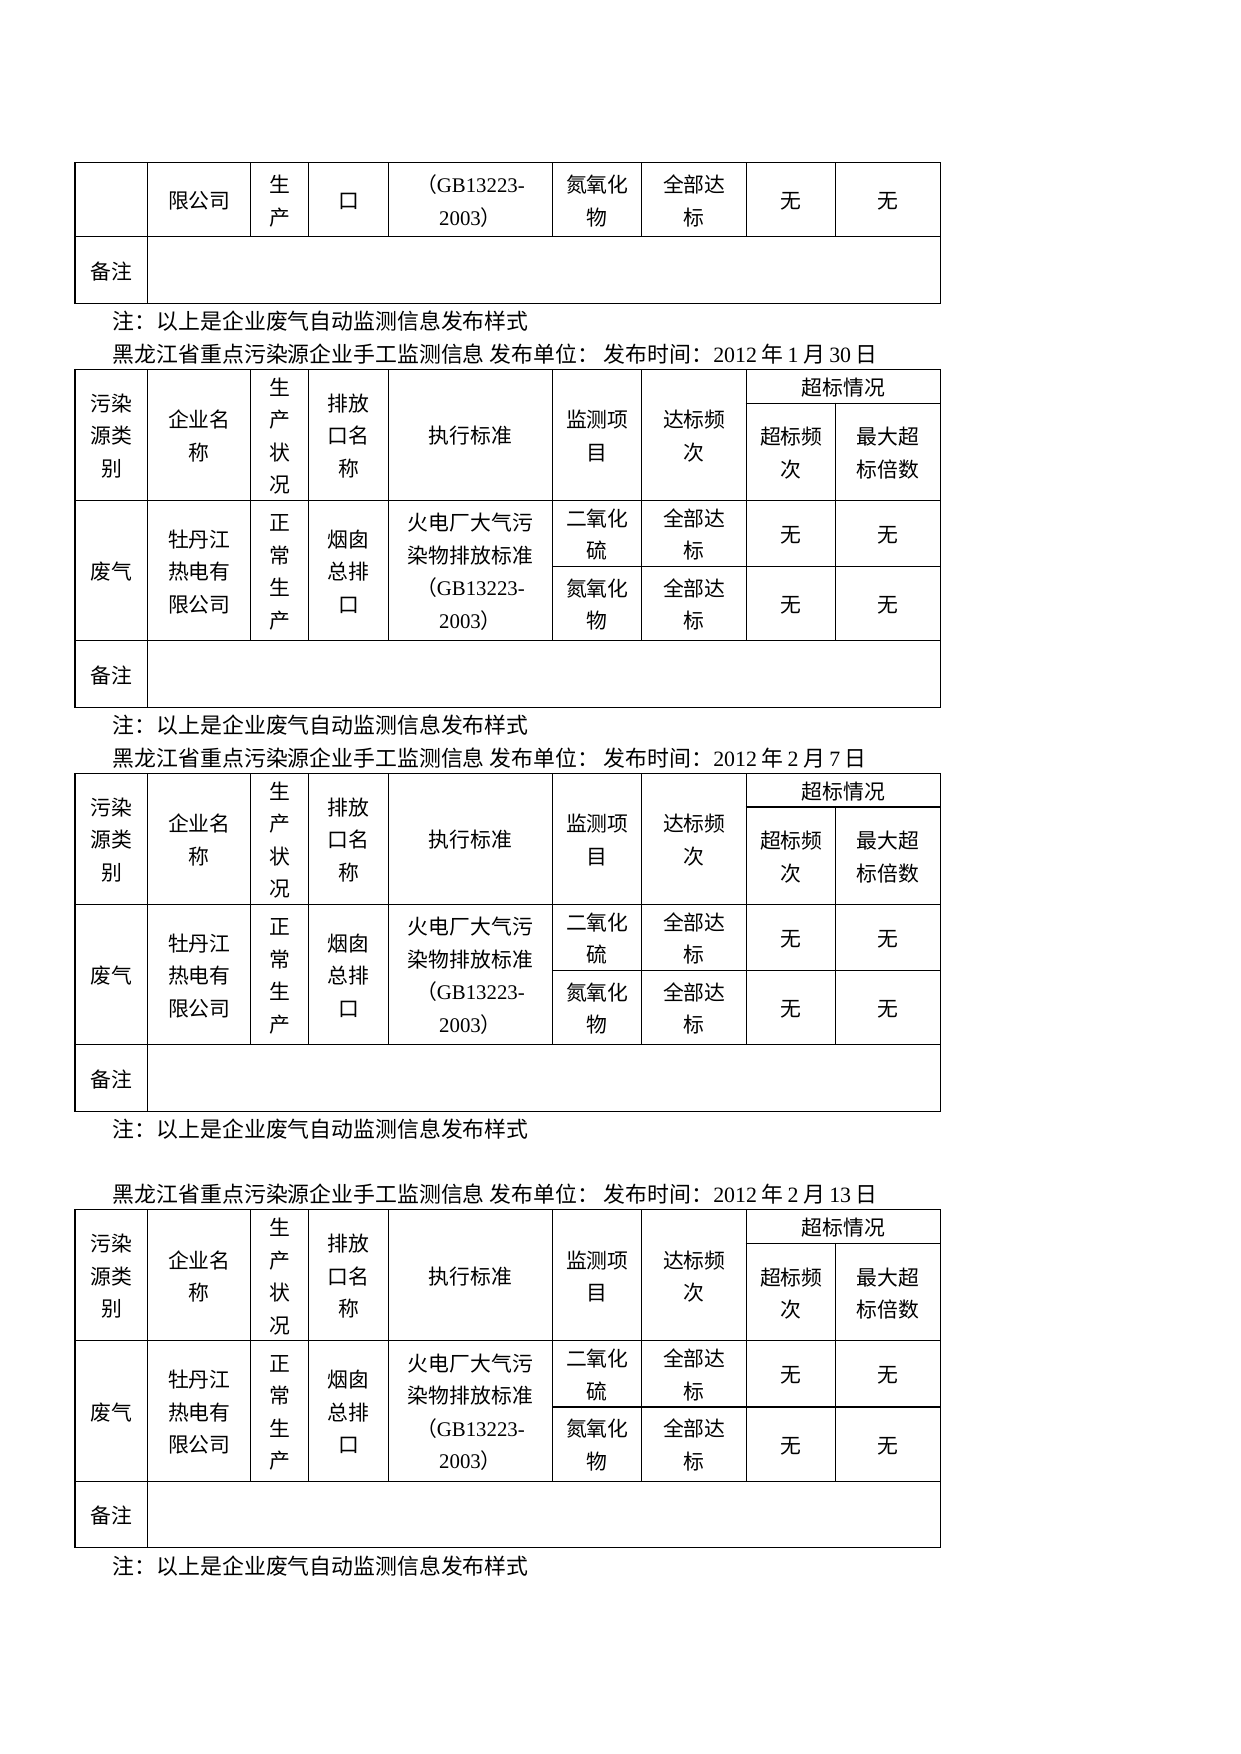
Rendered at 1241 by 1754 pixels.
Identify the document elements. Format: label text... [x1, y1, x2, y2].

table_cell 无 [747, 905, 835, 970]
table_cell 无 [747, 163, 835, 236]
table_cell 氮氧化物 [553, 1408, 641, 1481]
table_header 污染源类别 [76, 370, 147, 500]
table_header 生产状况 [251, 1210, 308, 1340]
table_cell 牡丹江热电有限公司 [148, 1341, 250, 1481]
table_cell [148, 641, 940, 707]
table_cell 最大超标倍数 [836, 808, 940, 904]
table_cell 全部达标 [642, 1341, 746, 1406]
table_cell 全部达标 [642, 567, 746, 640]
table_header 超标情况 [747, 370, 940, 402]
table_cell [148, 237, 940, 303]
table_cell 烟囱总排口 [309, 1341, 388, 1481]
table_cell 无 [747, 1408, 835, 1481]
table_cell 牡丹江热电有限公司 [148, 905, 250, 1044]
table_cell 无 [747, 971, 835, 1044]
table_cell 备注 [76, 237, 147, 303]
table_cell 废气 [76, 1341, 147, 1481]
table_header 监测项目 [553, 774, 641, 904]
table_cell 无 [747, 567, 835, 640]
table_cell 全部达标 [642, 163, 746, 236]
text 注：以上是企业废气自动监测信息发布样式 [113, 1548, 1106, 1581]
table_header 生产状况 [251, 774, 308, 904]
table_cell 烟囱总排口 [309, 905, 388, 1044]
table_cell 牡丹江热电有限公司 [148, 163, 250, 236]
table_header 超标情况 [747, 774, 940, 806]
text 黑龙江省重点污染源企业手工监测信息 发布单位： 发布时间：2012年2月7日 [113, 740, 1106, 773]
table_cell 氮氧化物 [553, 971, 641, 1044]
table_cell 无 [836, 1408, 940, 1481]
table_cell 烟囱总排口 [309, 163, 388, 236]
table_header 排放口名称 [309, 370, 388, 500]
table_cell 牡丹江热电有限公司 [148, 501, 250, 640]
table_header 达标频次 [642, 370, 746, 500]
table_cell 无 [747, 501, 835, 566]
table_header 企业名称 [148, 774, 250, 904]
table_header 监测项目 [553, 1210, 641, 1340]
table_cell 烟囱总排口 [309, 501, 388, 640]
table_header 执行标准 [389, 774, 552, 904]
table_cell 超标频次 [747, 1244, 835, 1340]
table_header 达标频次 [642, 774, 746, 904]
table_cell 最大超标倍数 [836, 1244, 940, 1340]
table_header 达标频次 [642, 1210, 746, 1340]
table_cell 废气 [76, 163, 147, 236]
table_header 超标情况 [747, 1210, 940, 1243]
table_cell 超标频次 [747, 808, 835, 904]
table_cell 无 [836, 971, 940, 1044]
table_cell 废气 [76, 905, 147, 1044]
table_header 污染源类别 [76, 1210, 147, 1340]
table_header 排放口名称 [309, 1210, 388, 1340]
table_cell 正常生产 [251, 163, 308, 236]
text 注：以上是企业废气自动监测信息发布样式 [113, 1112, 1106, 1144]
table_header 生产状况 [251, 370, 308, 500]
table_header 排放口名称 [309, 774, 388, 904]
table_cell 火电厂大气污染物排放标准（GB13223-2003） [389, 1341, 552, 1481]
table_cell 备注 [76, 1045, 147, 1111]
table_cell 无 [836, 567, 940, 640]
table_cell 二氧化硫 [553, 501, 641, 566]
text 黑龙江省重点污染源企业手工监测信息 发布单位： 发布时间：2012年2月13日 [113, 1177, 1106, 1209]
table_cell [148, 1045, 940, 1111]
table_header 企业名称 [148, 1210, 250, 1340]
table_header 企业名称 [148, 370, 250, 500]
table_cell 正常生产 [251, 905, 308, 1044]
table_cell 正常生产 [251, 501, 308, 640]
table_header 执行标准 [389, 1210, 552, 1340]
table_cell 火电厂大气污染物排放标准（GB13223-2003） [389, 905, 552, 1044]
table_cell 无 [747, 1341, 835, 1406]
table_cell 火电厂大气污染物排放标准（GB13223-2003） [389, 501, 552, 640]
table_cell 全部达标 [642, 1408, 746, 1481]
table_cell 超标频次 [747, 404, 835, 500]
text 黑龙江省重点污染源企业手工监测信息 发布单位： 发布时间：2012年1月30日 [113, 336, 1106, 369]
table_cell 氮氧化物 [553, 567, 641, 640]
table_cell 无 [836, 1341, 940, 1406]
table_header 监测项目 [553, 370, 641, 500]
table_header 执行标准 [389, 370, 552, 500]
table_cell 全部达标 [642, 501, 746, 566]
table_cell 氮氧化物 [553, 163, 641, 236]
table_cell 二氧化硫 [553, 1341, 641, 1406]
text 注：以上是企业废气自动监测信息发布样式 [113, 304, 1106, 336]
table_cell 无 [836, 163, 940, 236]
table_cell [389, 163, 552, 236]
table_cell 备注 [76, 1482, 147, 1547]
table_cell 正常生产 [251, 1341, 308, 1481]
table_cell [148, 1482, 940, 1547]
table_cell 无 [836, 905, 940, 970]
table_cell 二氧化硫 [553, 905, 641, 970]
text 注：以上是企业废气自动监测信息发布样式 [113, 708, 1106, 740]
table_cell 全部达标 [642, 971, 746, 1044]
table_cell 全部达标 [642, 905, 746, 970]
table_cell 废气 [76, 501, 147, 640]
table_cell 无 [836, 501, 940, 566]
table_header 污染源类别 [76, 774, 147, 904]
table_cell 备注 [76, 641, 147, 707]
table_cell 最大超标倍数 [836, 404, 940, 500]
